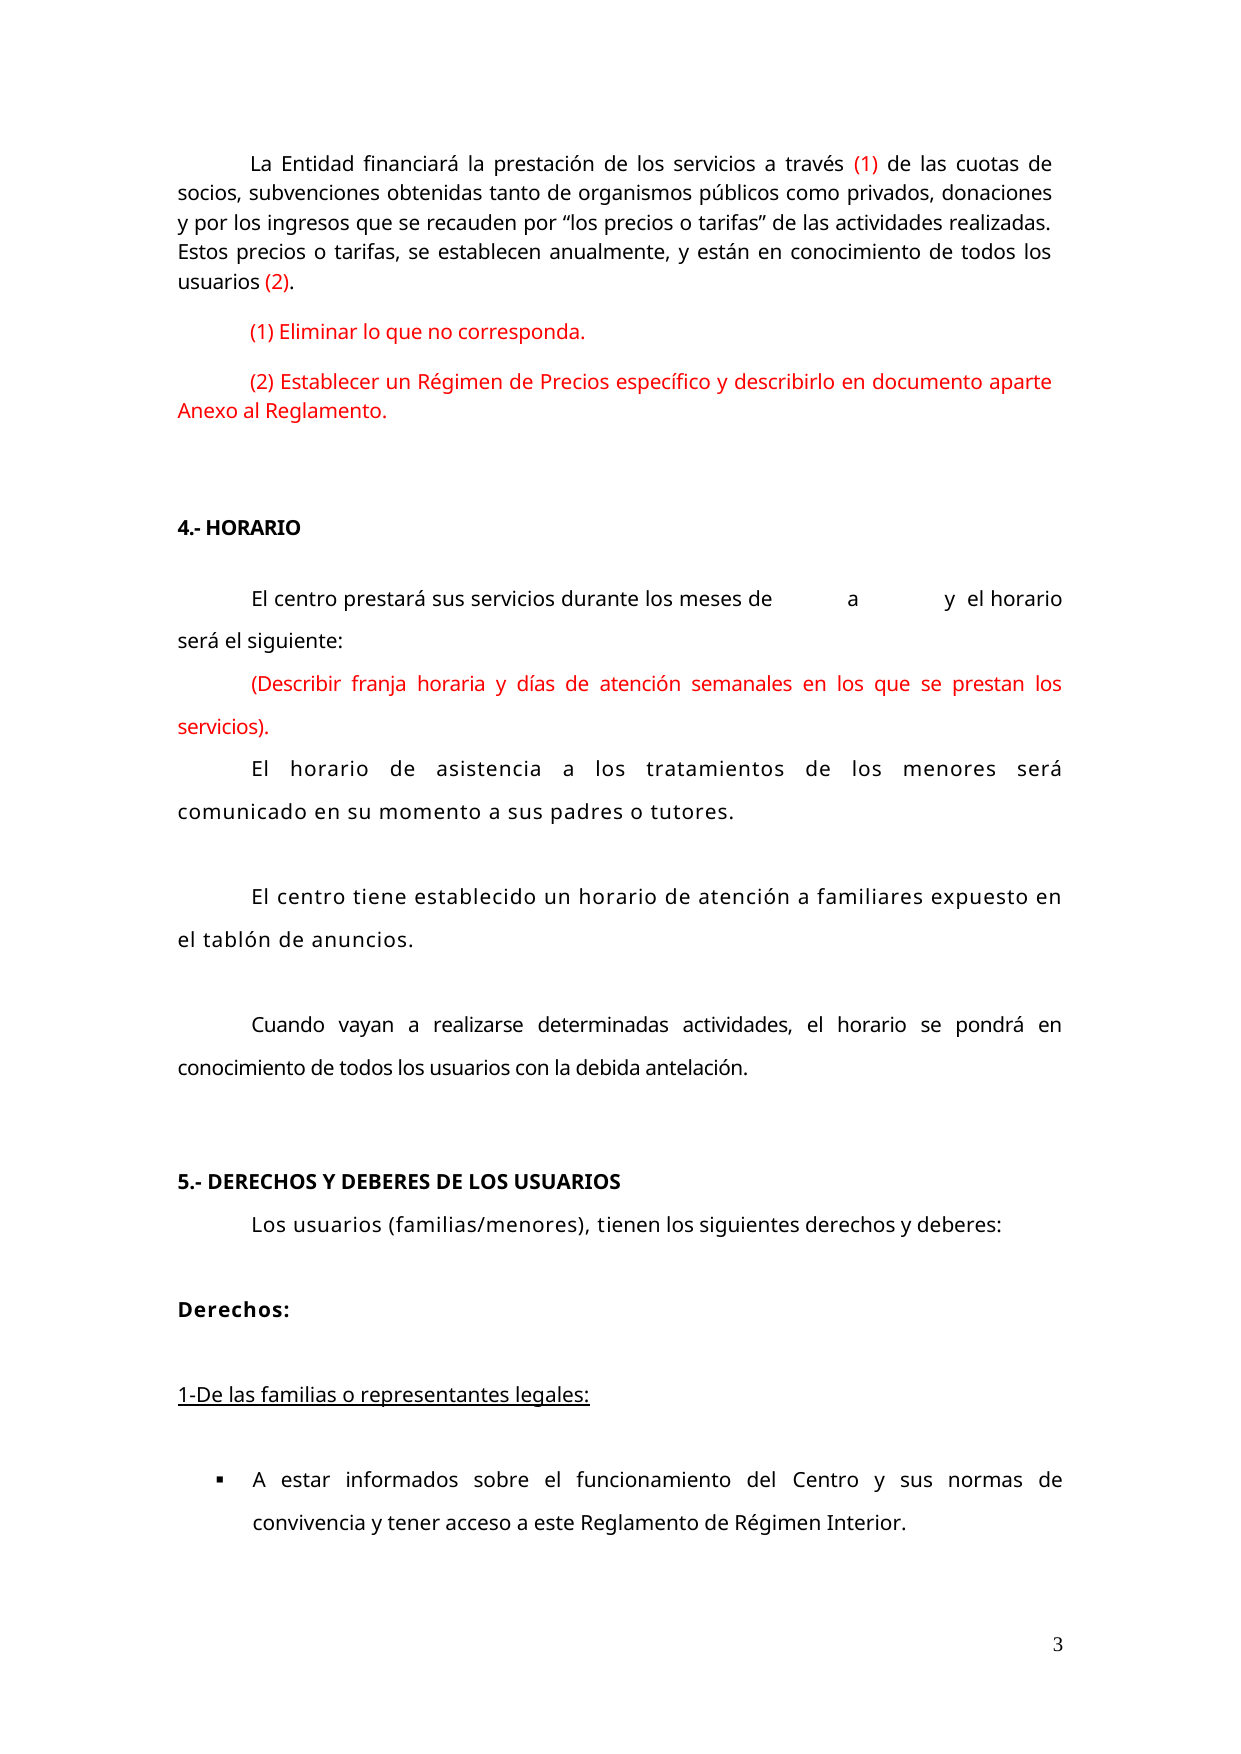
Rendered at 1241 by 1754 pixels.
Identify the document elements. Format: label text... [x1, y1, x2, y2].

text Derechos: [177, 1295, 1063, 1323]
text 4.- HORARIO [177, 513, 1063, 541]
text El centro prestará sus servicios durante los meses de a y el horario será el siguiente: [177, 584, 1063, 655]
text La Entidad financiará la prestación de los servicios a través (1) de las cuotas de socios, subvenciones obtenidas tanto de organismos públicos como privados, donaciones y por los ingresos que se recauden por “los precios o tarifas” de las actividades realizadas. Estos precios o tarifas, se establecen anualmente, y están en conocimiento de todos los usuarios (2). [177, 148, 1052, 295]
list A estar informados sobre el funcionamiento del Centro y sus normas de convivencia y tener acceso a este Reglamento de Régimen Interior. [215, 1466, 1063, 1537]
text 5.- DERECHOS Y DEBERES DE LOS USUARIOS [177, 1167, 1063, 1196]
text (1) Eliminar lo que no corresponda. [177, 316, 1052, 345]
text (2) Establecer un Régimen de Precios específico y describirlo en documento aparte Anexo al Reglamento. [177, 366, 1052, 424]
text Cuando vayan a realizarse determinadas actividades, el horario se pondrá en conocimiento de todos los usuarios con la debida antelación. [177, 1010, 1063, 1081]
text Los usuarios (familias/menores), tienen los siguientes derechos y deberes: [177, 1210, 1063, 1238]
text (Describir franja horaria y días de atención semanales en los que se prestan los servicios). [177, 669, 1063, 740]
text El centro tiene establecido un horario de atención a familiares expuesto en el tablón de anuncios. [177, 882, 1063, 953]
text 1-De las familias o representantes legales: [177, 1380, 1063, 1409]
text El horario de asistencia a los tratamientos de los menores será comunicado en su momento a sus padres o tutores. [177, 754, 1063, 825]
